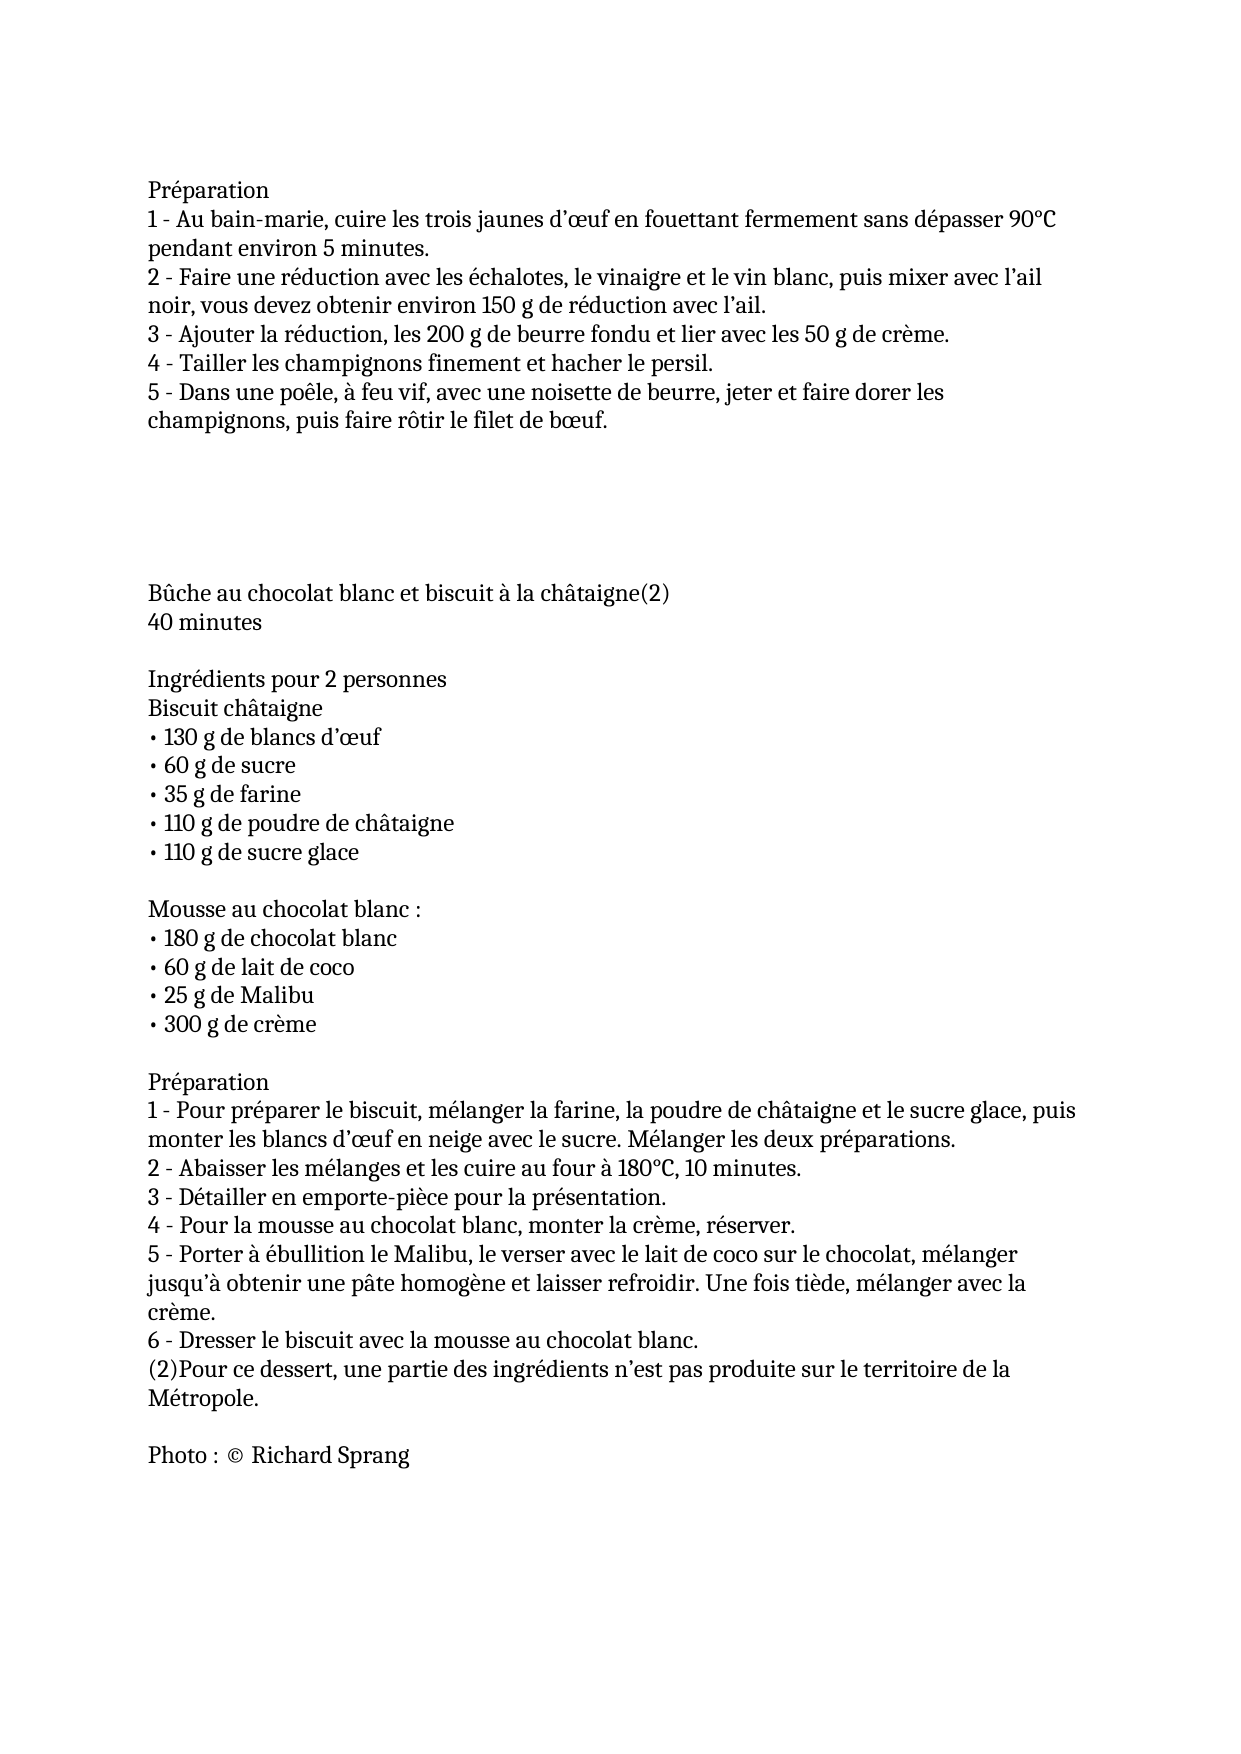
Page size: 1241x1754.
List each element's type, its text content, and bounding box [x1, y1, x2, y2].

text • 300 g de crème [148, 1010, 1093, 1039]
text 4 - Tailler les champignons finement et hacher le persil. [148, 349, 1093, 378]
text Préparation [148, 1068, 1093, 1096]
text • 60 g de lait de coco [148, 953, 1093, 981]
text • 35 g de farine [148, 780, 1093, 809]
text 3 - Ajouter la réduction, les 200 g de beurre fondu et lier avec les 50 g de crème. [148, 320, 1093, 349]
text Photo : © Richard Sprang [148, 1441, 1093, 1470]
text 5 - Dans une poêle, à feu vif, avec une noisette de beurre, jeter et faire dorer les champignons, puis faire rôtir le filet de bœuf. [148, 378, 1093, 435]
text • 180 g de chocolat blanc [148, 924, 1093, 953]
text 1 - Au bain-marie, cuire les trois jaunes d’œuf en fouettant fermement sans dépasser 90°C pendant environ 5 minutes. [148, 205, 1093, 263]
text (2)Pour ce dessert, une partie des ingrédients n’est pas produite sur le territoire de la Métropole. [148, 1355, 1093, 1413]
text 40 minutes [148, 608, 1093, 636]
text Préparation [148, 176, 1093, 205]
text • 60 g de sucre [148, 751, 1093, 780]
text • 110 g de sucre glace [148, 838, 1093, 866]
text • 110 g de poudre de châtaigne [148, 809, 1093, 838]
text • 25 g de Malibu [148, 981, 1093, 1010]
text 3 - Détailler en emporte-pièce pour la présentation. [148, 1183, 1093, 1211]
text 4 - Pour la mousse au chocolat blanc, monter la crème, réserver. [148, 1211, 1093, 1240]
text Ingrédients pour 2 personnes [148, 665, 1093, 694]
text 6 - Dresser le biscuit avec la mousse au chocolat blanc. [148, 1326, 1093, 1355]
text 1 - Pour préparer le biscuit, mélanger la farine, la poudre de châtaigne et le sucre glace, puis monter les blancs d’œuf en neige avec le sucre. Mélanger les deux préparations. [148, 1096, 1093, 1154]
text 5 - Porter à ébullition le Malibu, le verser avec le lait de coco sur le chocolat, mélanger jusqu’à obtenir une pâte homogène et laisser refroidir. Une fois tiède, mélanger avec la crème. [148, 1240, 1093, 1326]
text 2 - Faire une réduction avec les échalotes, le vinaigre et le vin blanc, puis mixer avec l’ail noir, vous devez obtenir environ 150 g de réduction avec l’ail. [148, 263, 1093, 320]
text • 130 g de blancs d’œuf [148, 723, 1093, 751]
text Biscuit châtaigne [148, 694, 1093, 723]
text Bûche au chocolat blanc et biscuit à la châtaigne(2) [148, 579, 1093, 608]
text Mousse au chocolat blanc : [148, 895, 1093, 924]
text 2 - Abaisser les mélanges et les cuire au four à 180°C, 10 minutes. [148, 1154, 1093, 1183]
